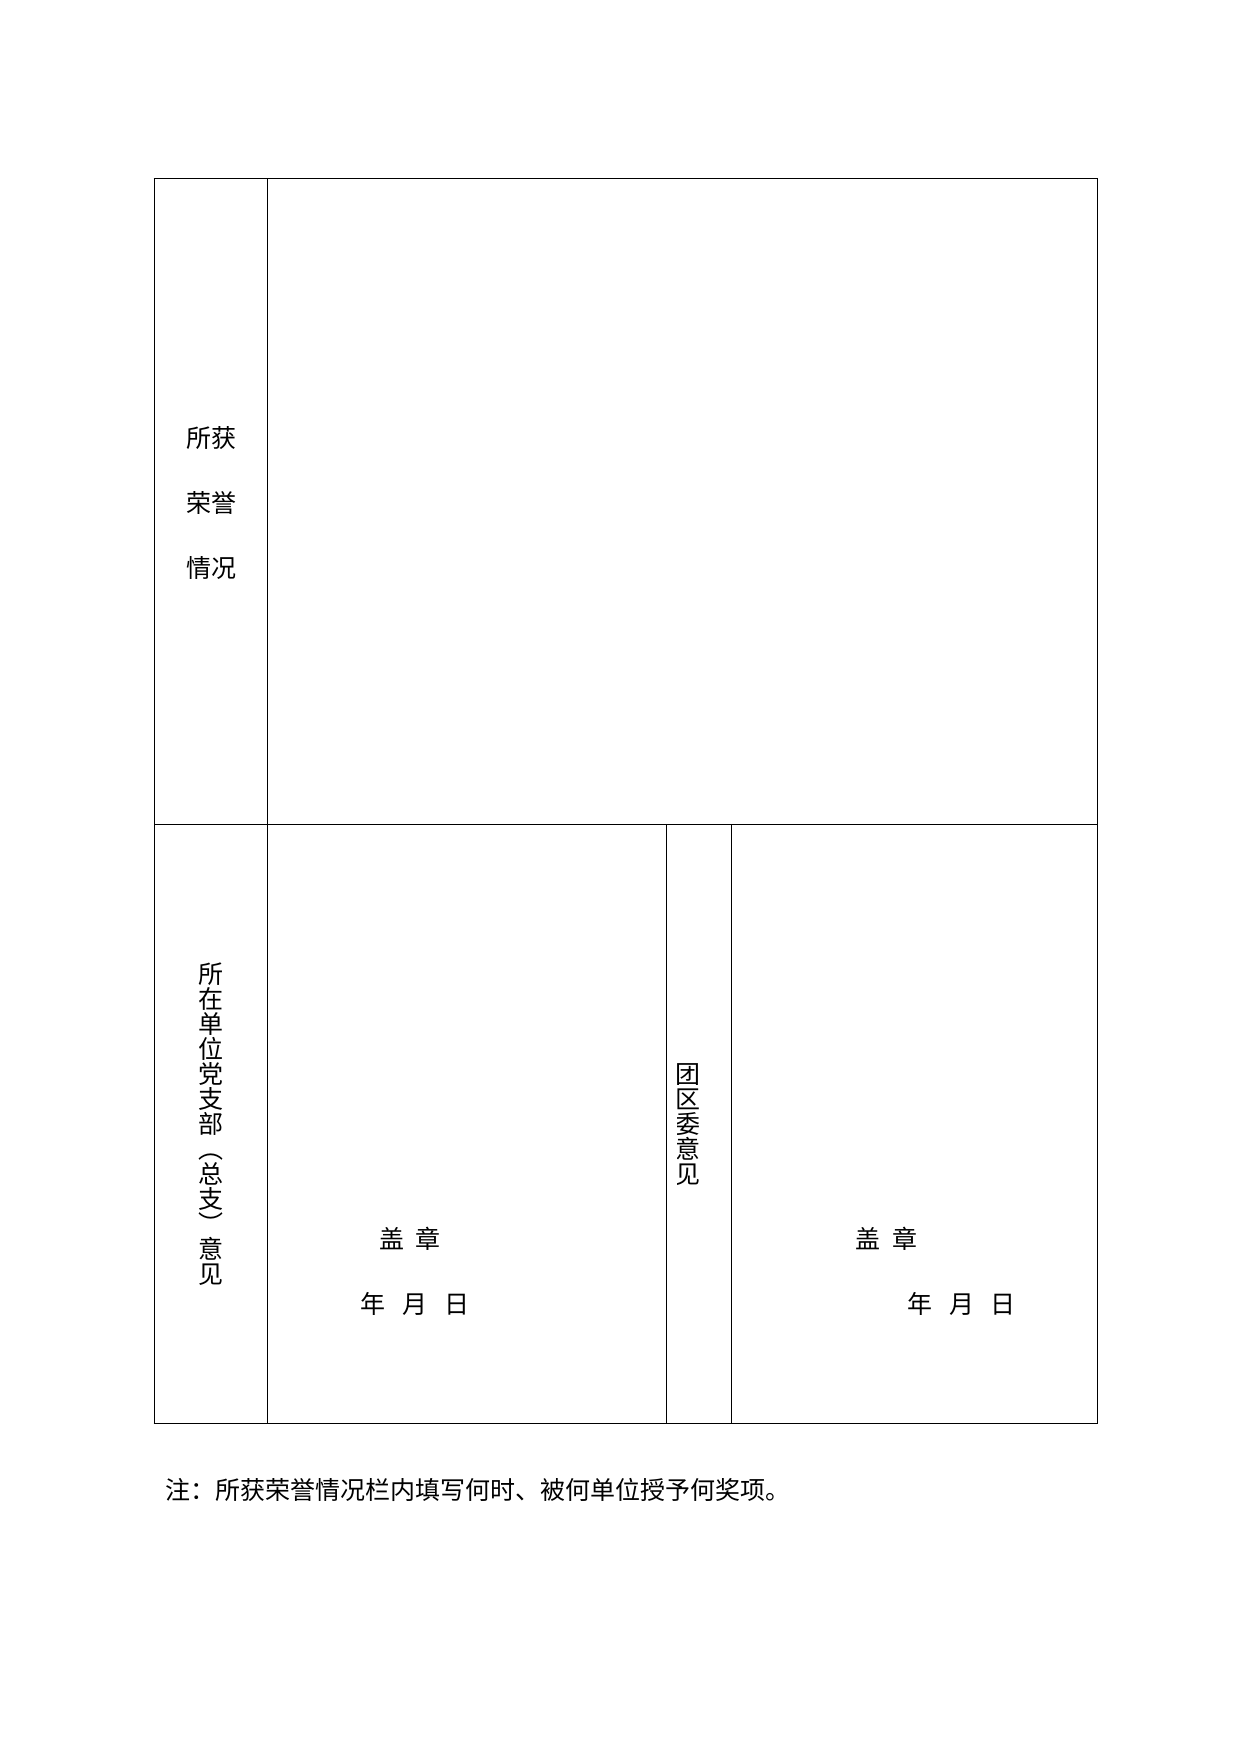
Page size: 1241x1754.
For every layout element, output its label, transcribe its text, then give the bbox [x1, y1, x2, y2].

table_cell 团区委意见 [667, 825, 731, 1422]
table_cell 盖 章 年 月 日 [268, 825, 666, 1422]
table_cell [268, 179, 1097, 824]
table_cell 所在单位党支部（总支）意见 [155, 825, 267, 1422]
table_cell 所获 荣誉 情况 [155, 179, 267, 824]
table_cell 盖 章 年 月 日 [732, 825, 1097, 1422]
text 注：所获荣誉情况栏内填写何时、被何单位授予何奖项。 [165, 1456, 1087, 1521]
